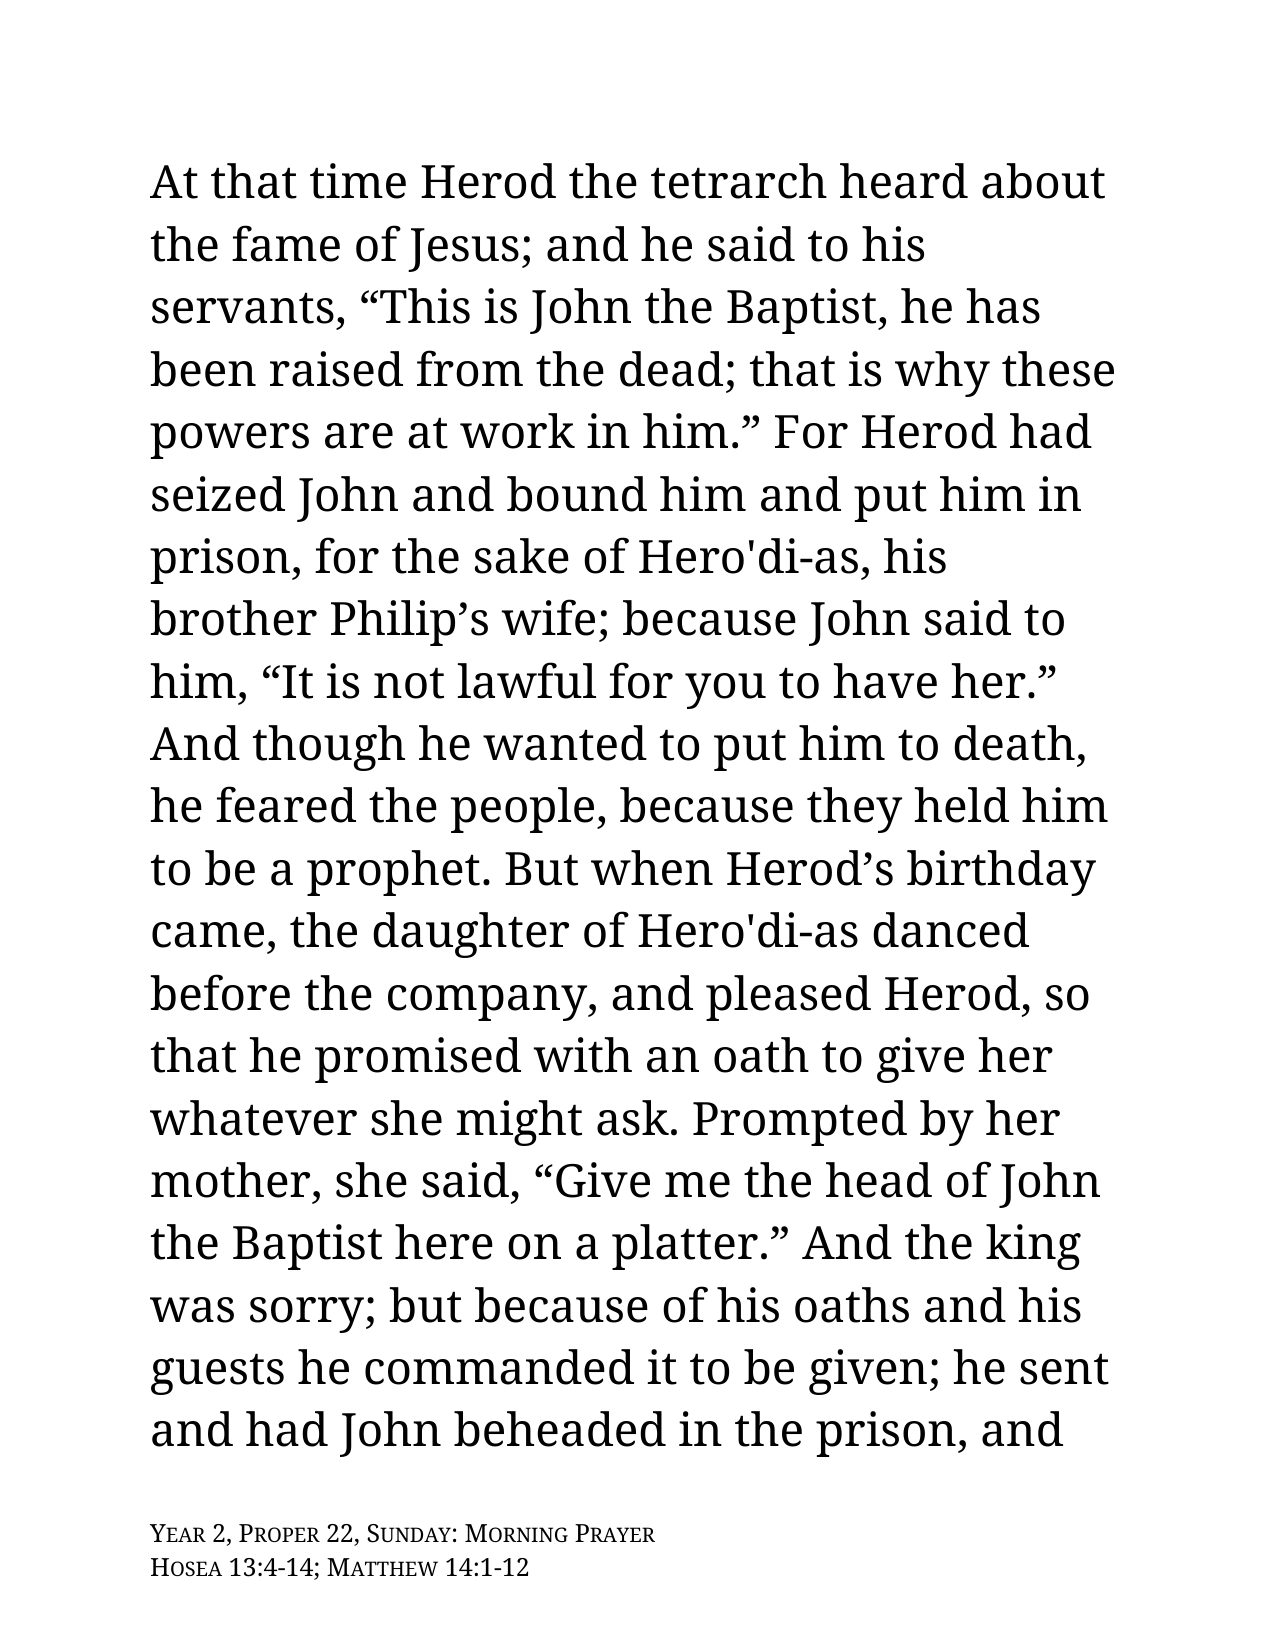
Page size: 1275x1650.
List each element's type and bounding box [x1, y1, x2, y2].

text [150, 150, 1125, 1460]
